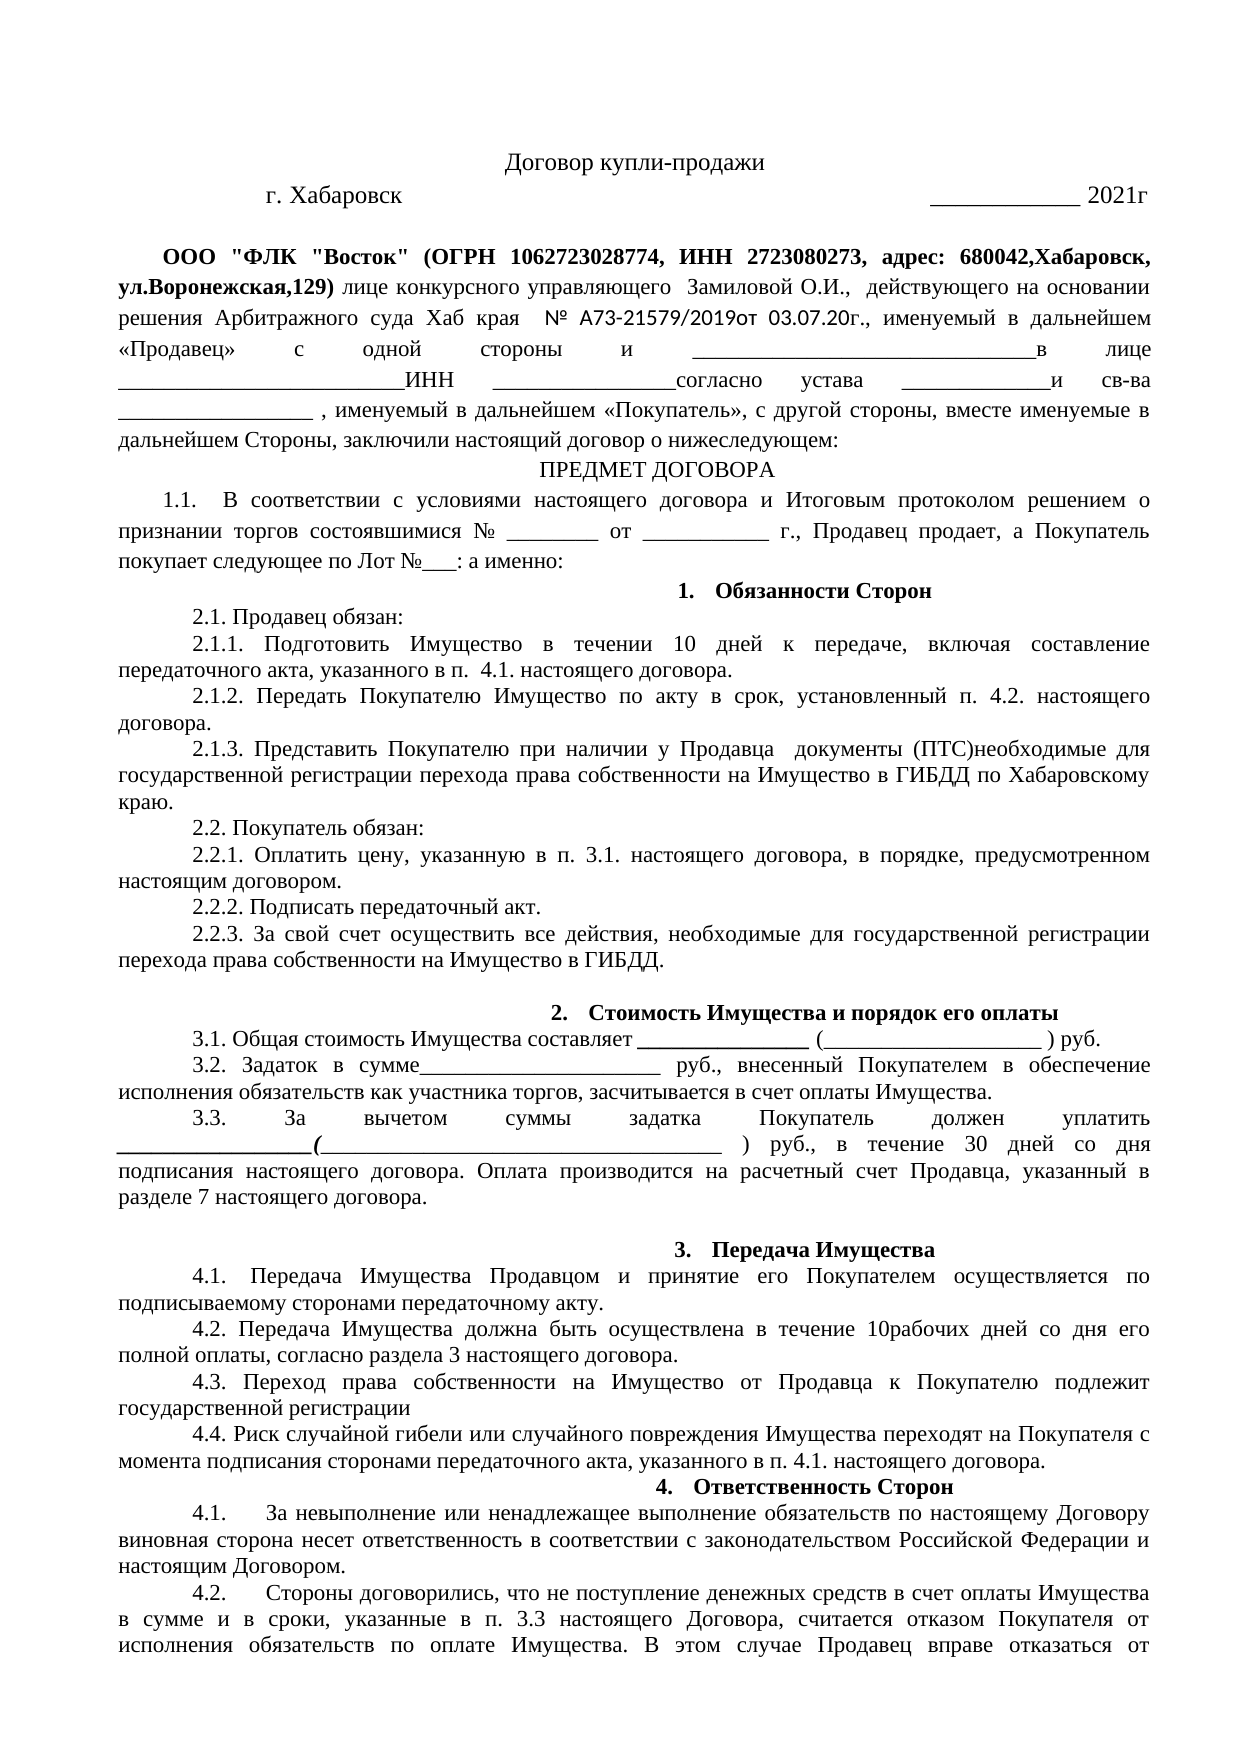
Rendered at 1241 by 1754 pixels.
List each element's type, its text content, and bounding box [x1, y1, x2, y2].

text 3.3. За вычетом суммы задатка Покупатель должен уплатить _________________(___________________________________ ) руб., в течение 30 дней со дня подписания настоящего договора. Оплата производится на расчетный счет Продавца, указанный в разделе 7 настоящего договора. [118, 1104, 1152, 1209]
list Стоимость Имущества и порядок его оплаты [458, 999, 1152, 1025]
text 4.1. Передача Имущества Продавцом и принятие его Покупателем осуществляется по подписываемому сторонами передаточному акту. [118, 1262, 1152, 1315]
text 2.2.1. Оплатить цену, указанную в п. 3.1. настоящего договора, в порядке, предусмотренном настоящим договором. [118, 841, 1152, 893]
text 2.1. Продавец обязан: [118, 603, 1152, 630]
text 4.4. Риск случайной гибели или случайного повреждения Имущества переходят на Покупателя с момента подписания сторонами передаточного акта, указанного в п. 4.1. настоящего договора. [118, 1420, 1152, 1473]
text 2.1.3. Представить Покупателю при наличии у Продавца документы (ПТС)необходимые для государственной регистрации перехода права собственности на Имущество в ГИБДД по Хабаровскому краю. [118, 735, 1152, 814]
text 4.2. Передача Имущества должна быть осуществлена в течение 10рабочих дней со дня его полной оплаты, согласно раздела 3 настоящего договора. [118, 1315, 1152, 1368]
list За невыполнение или ненадлежащее выполнение обязательств по настоящему Договору виновная сторона несет ответственность в соответствии с законодательством Российской Федерации и настоящим Договором. [118, 1499, 1152, 1578]
text 2.2.2. Подписать передаточный акт. [118, 893, 1152, 920]
list Обязанности Сторон [458, 577, 1152, 603]
text 3.1. Общая стоимость Имущества составляет _______________ (___________________ ) руб. [118, 1025, 1152, 1051]
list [118, 1578, 1152, 1658]
text 2.1.1. Подготовить Имущество в течении 10 дней к передаче, включая составление передаточного акта, указанного в п. 4.1. настоящего договора. [118, 630, 1152, 682]
text 3.2. Задаток в сумме_____________________ руб., внесенный Покупателем в обеспечение исполнения обязательств как участника торгов, засчитывается в счет оплаты Имущества. [118, 1051, 1152, 1104]
text 4.3. Переход права собственности на Имущество от Продавца к Покупателю подлежит государственной регистрации [118, 1368, 1152, 1420]
list Ответственность Сторон [458, 1473, 1152, 1499]
text 2.2. Покупатель обязан: [118, 814, 1152, 841]
text ООО "ФЛК "Восток" (ОГРН 1062723028774, ИНН 2723080273, адрес: 680042,Хабаровск, ул.Воронежская,129) лице конкурсного управляющего Замиловой О.И., действующего на основании решения Арбитражного суда Хаб края № А73-21579/2019от 03.07.20г., именуемый в дальнейшем «Продавец» с одной стороны и ______________________________в лице _________________________ИНН ________________согласно устава _____________и св-ва _________________ , именуемый в дальнейшем «Покупатель», с другой стороны, вместе именуемые в дальнейшем Стороны, заключили настоящий договор о нижеследующем: [118, 243, 1152, 452]
text г. Хабаровск ____________ 2021г [266, 180, 1152, 239]
text 1.1. В соответствии с условиями настоящего договора и Итоговым протоколом решением о признании торгов состоявшимися № ________ от ___________ г., Продавец продает, а Покупатель покупает следующее по Лот №___: а именно: [118, 486, 1152, 573]
text 2.1.2. Передать Покупателю Имущество по акту в срок, установленный п. 4.2. настоящего договора. [118, 682, 1152, 735]
text ПРЕДМЕТ ДОГОВОРА [118, 456, 1152, 483]
text Договор купли-продажи [118, 147, 1152, 176]
text 2.2.3. За свой счет осуществить все действия, необходимые для государственной регистрации перехода права собственности на Имущество в ГИБДД. [118, 920, 1152, 972]
list Передача Имущества [458, 1236, 1152, 1262]
